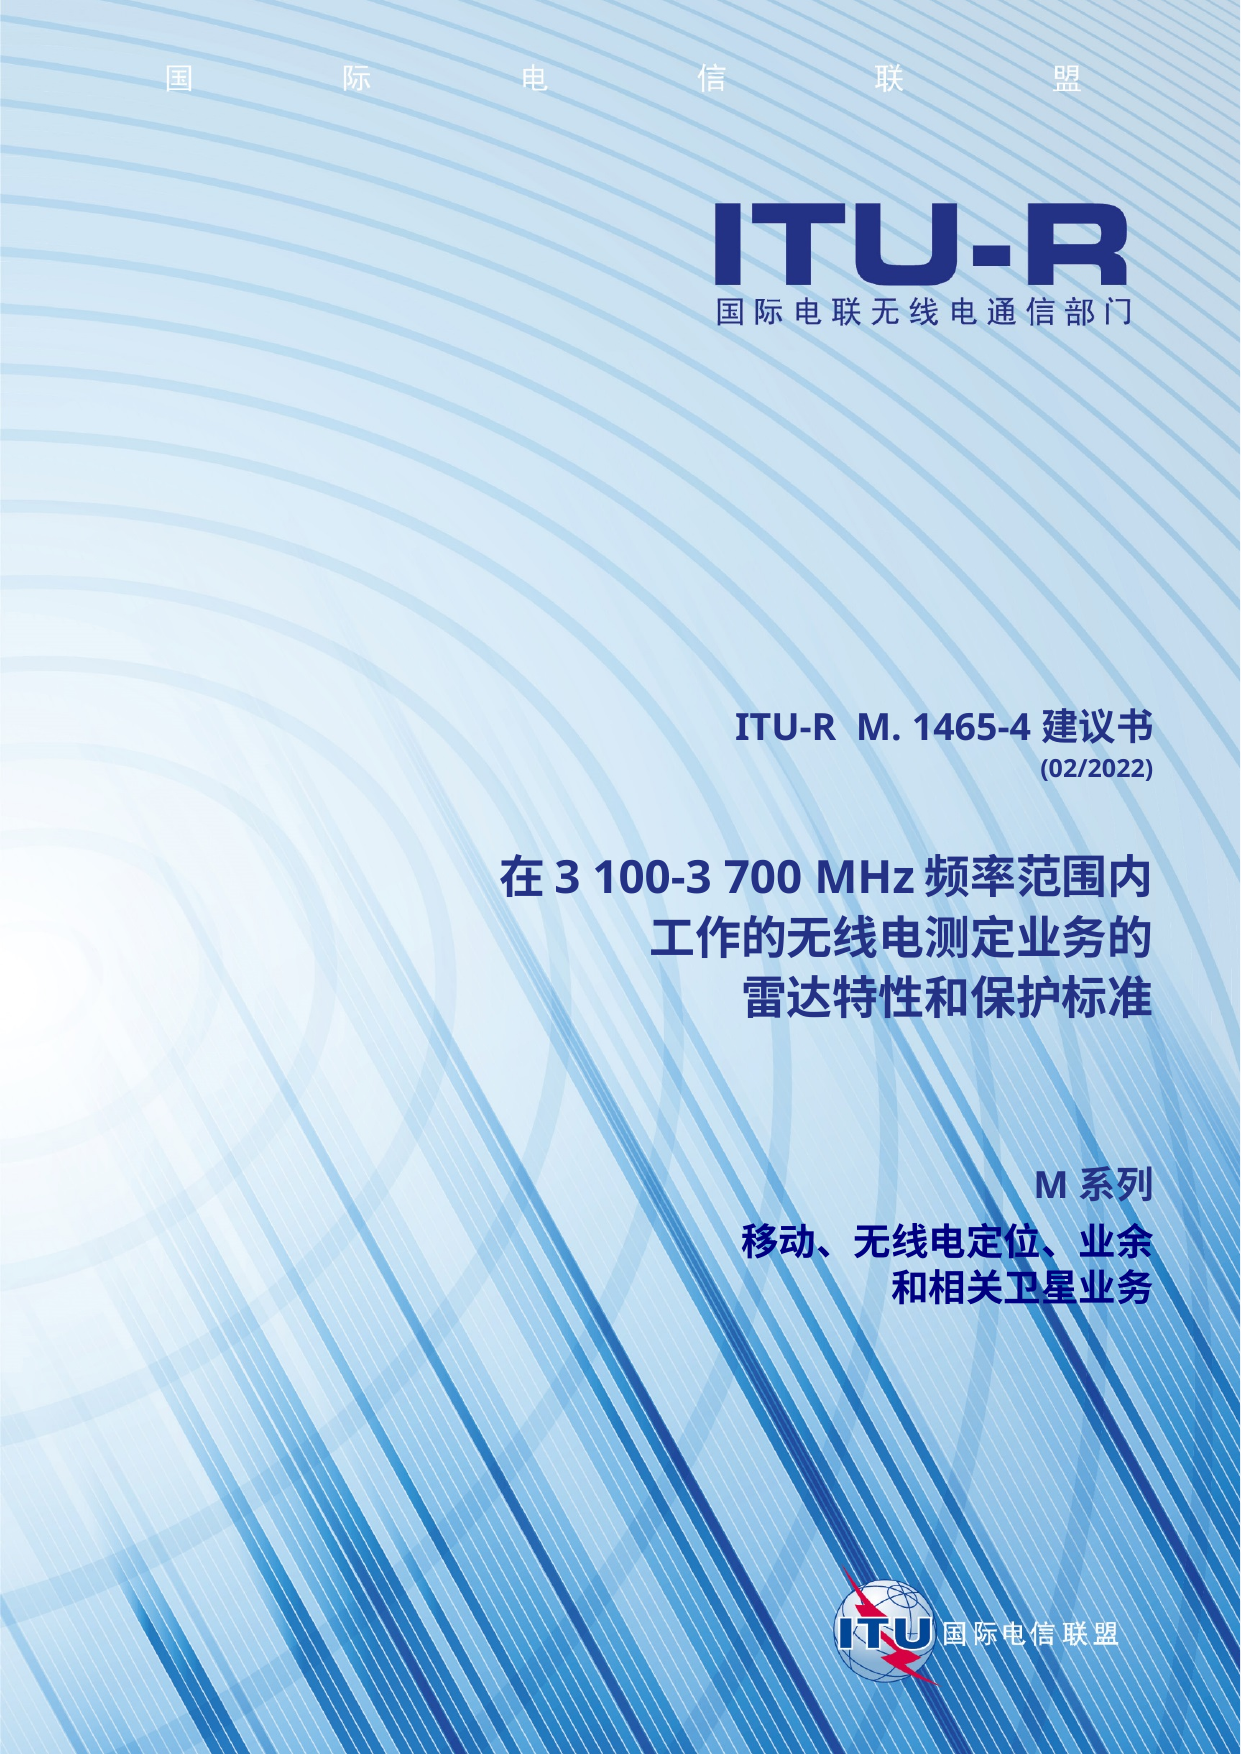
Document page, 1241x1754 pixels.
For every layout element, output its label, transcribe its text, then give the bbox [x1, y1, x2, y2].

table_cell 在3 100-3 700 MHz频率范围内 工作的无线电测定业务的 雷达特性和保护标准 [114, 784, 1164, 1086]
table_header ITU-R M. 1465-4 建议书 (02/2022) [114, 609, 1164, 783]
picture [0, 0, 1241, 1754]
table_cell M 系列 移动、无线电定位、业余 和相关卫星业务 [114, 1086, 1164, 1354]
